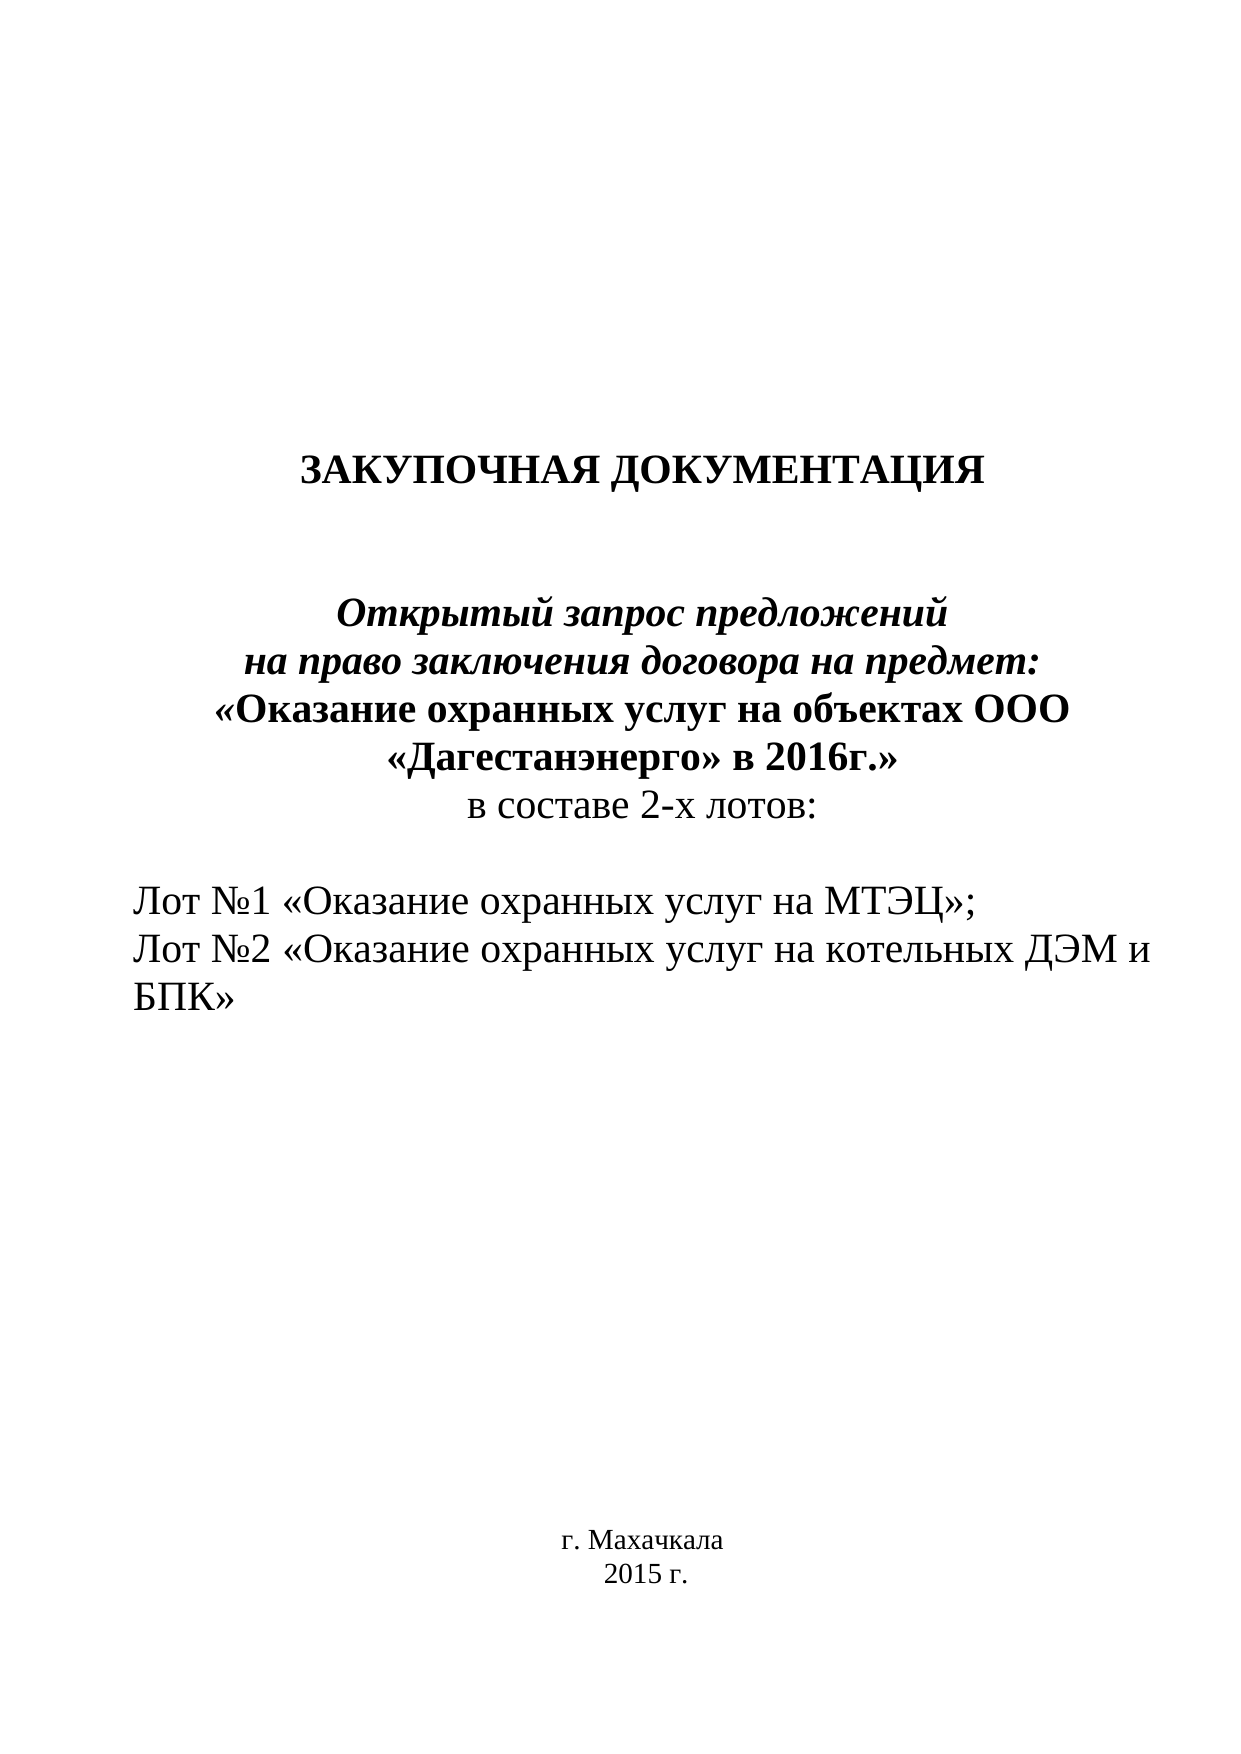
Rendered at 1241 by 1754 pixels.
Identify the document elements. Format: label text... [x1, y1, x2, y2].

text в составе 2-х лотов: [133, 779, 1152, 827]
text на право заключения договора на предмет: «Оказание охранных услуг на объектах ООО «Дагестанэнерго» в 2016г.» [133, 636, 1152, 779]
text Лот №1 «Оказание охранных услуг на МТЭЦ»; [133, 875, 1152, 923]
text Лот №2 «Оказание охранных услуг на котельных ДЭМ и БПК» [133, 923, 1152, 1019]
text ЗАКУПОЧНАЯ ДОКУМЕНТАЦИЯ [133, 444, 1152, 492]
text г. Махачкала 2015 г. [133, 1522, 1152, 1589]
text Открытый запрос предложений [133, 588, 1152, 636]
